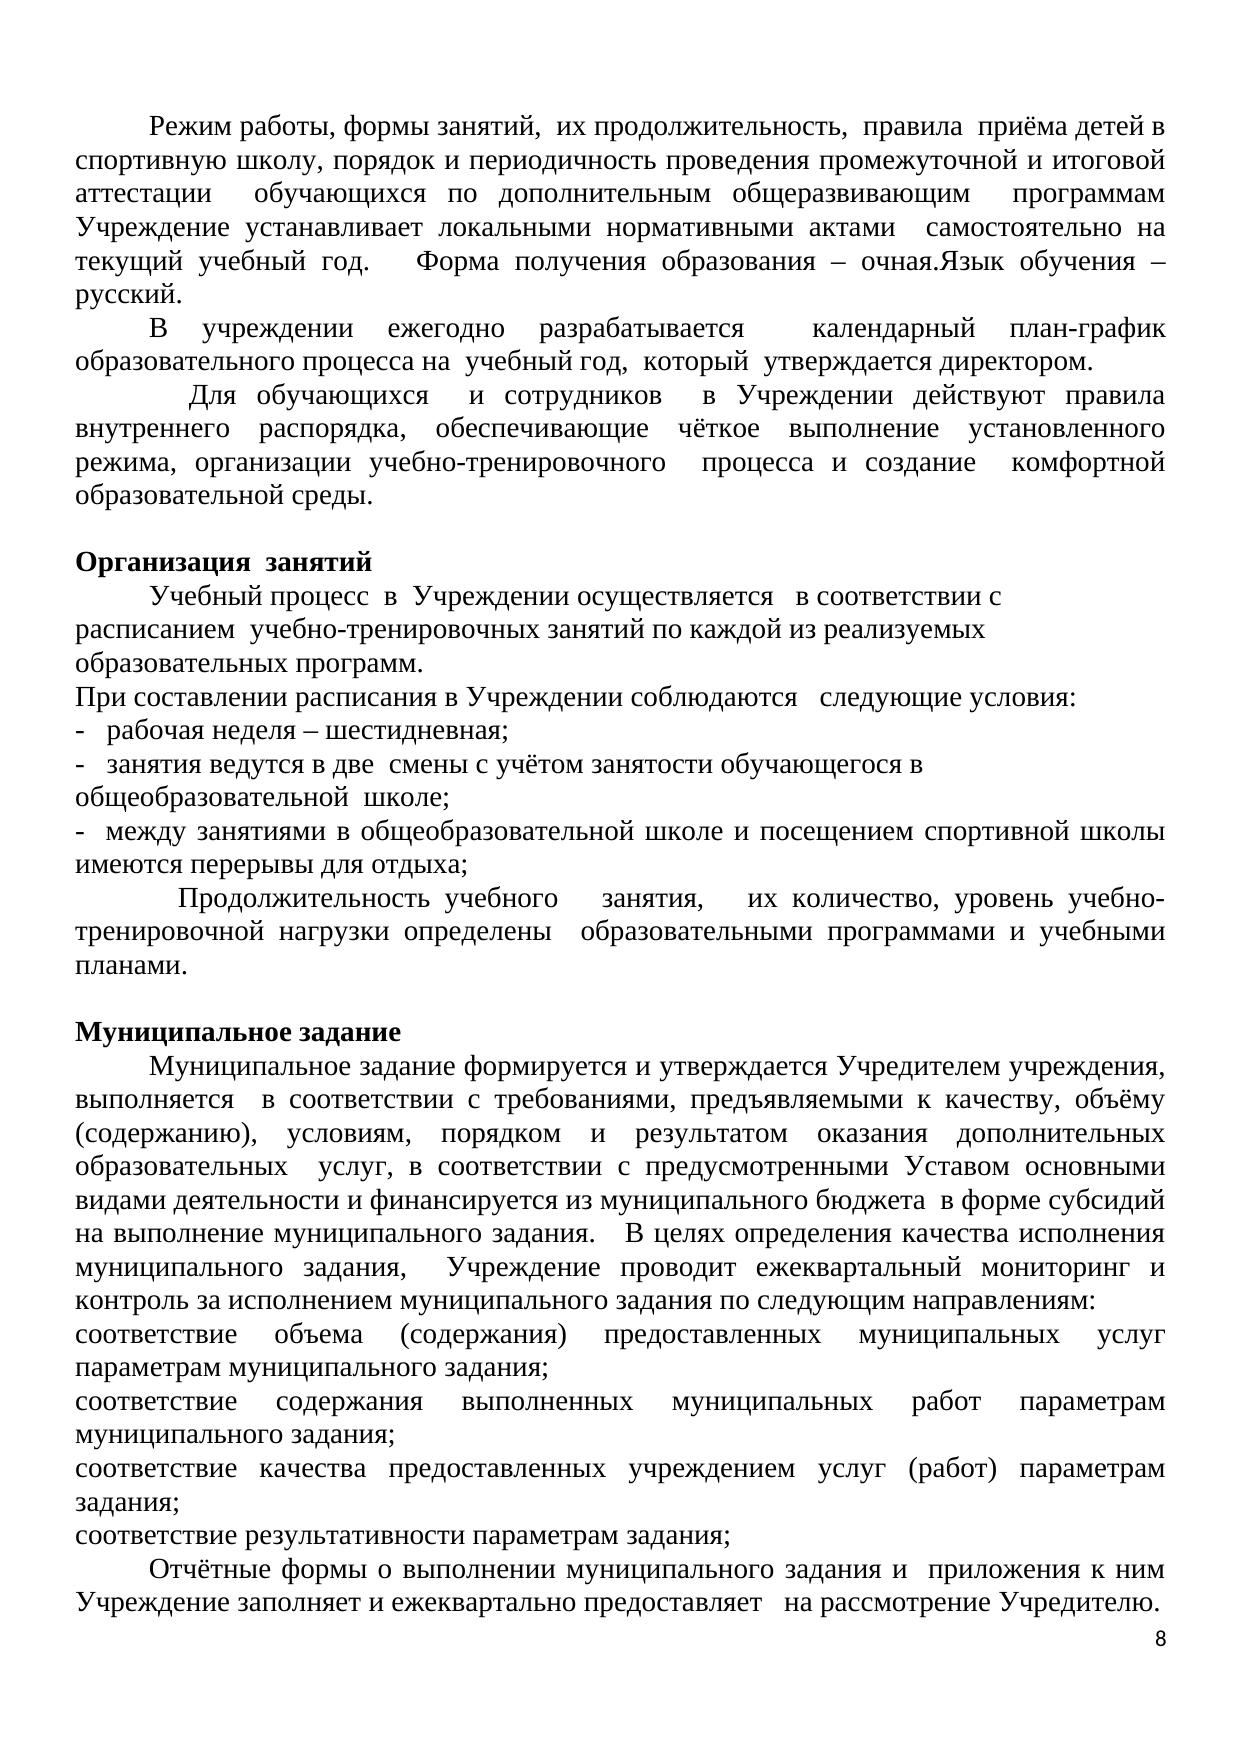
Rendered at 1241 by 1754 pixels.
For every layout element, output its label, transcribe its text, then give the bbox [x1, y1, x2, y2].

text - между занятиями в общеобразовательной школе и посещением спортивной школы имеются перерывы для отдыха; [75, 813, 1167, 880]
text Учебный процесс в Учреждении осуществляется в соответствии с расписанием учебно-тренировочных занятий по каждой из реализуемых образовательных программ. [75, 578, 1167, 679]
text соответствие содержания выполненных муниципальных работ параметрам муниципального задания; [75, 1383, 1167, 1450]
text соответствие качества предоставленных учреждением услуг (работ) параметрам задания; [75, 1450, 1167, 1517]
text При составлении расписания в Учреждении соблюдаются следующие условия: [75, 679, 1167, 712]
text Продолжительность учебного занятия, их количество, уровень учебно-тренировочной нагрузки определены образовательными программами и учебными планами. [75, 880, 1167, 981]
text соответствие результативности параметрам задания; [75, 1517, 1167, 1551]
text Отчётные формы о выполнении муниципального задания и приложения к ним Учреждение заполняет и ежеквартально предоставляет на рассмотрение Учредителю. [75, 1551, 1167, 1618]
text Муниципальное задание формируется и утверждается Учредителем учреждения, выполняется в соответствии с требованиями, предъявляемыми к качеству, объёму (содержанию), условиям, порядком и результатом оказания дополнительных образовательных услуг, в соответствии с предусмотренными Уставом основными видами деятельности и финансируется из муниципального бюджета в форме субсидий на выполнение муниципального задания. В целях определения качества исполнения муниципального задания, Учреждение проводит ежеквартальный мониторинг и контроль за исполнением муниципального задания по следующим направлениям: [75, 1048, 1167, 1316]
text Для обучающихся и сотрудников в Учреждении действуют правила внутреннего распорядка, обеспечивающие чёткое выполнение установленного режима, организации учебно-тренировочного процесса и создание комфортной образовательной среды. [75, 377, 1167, 511]
text Организация занятий [75, 544, 1167, 578]
text Режим работы, формы занятий, их продолжительность, правила приёма детей в спортивную школу, порядок и периодичность проведения промежуточной и итоговой аттестации обучающихся по дополнительным общеразвивающим программам Учреждение устанавливает локальными нормативными актами самостоятельно на текущий учебный год. Форма получения образования – очная.Язык обучения – русский. [75, 108, 1167, 310]
text В учреждении ежегодно разрабатывается календарный план-график образовательного процесса на учебный год, который утверждается директором. [75, 310, 1167, 377]
text соответствие объема (содержания) предоставленных муниципальных услуг параметрам муниципального задания; [75, 1316, 1167, 1383]
text - занятия ведутся в две смены с учётом занятости обучающегося в общеобразовательной школе; [75, 746, 1167, 813]
text Муниципальное задание [75, 1014, 1167, 1048]
text - рабочая неделя – шестидневная; [75, 712, 1167, 746]
